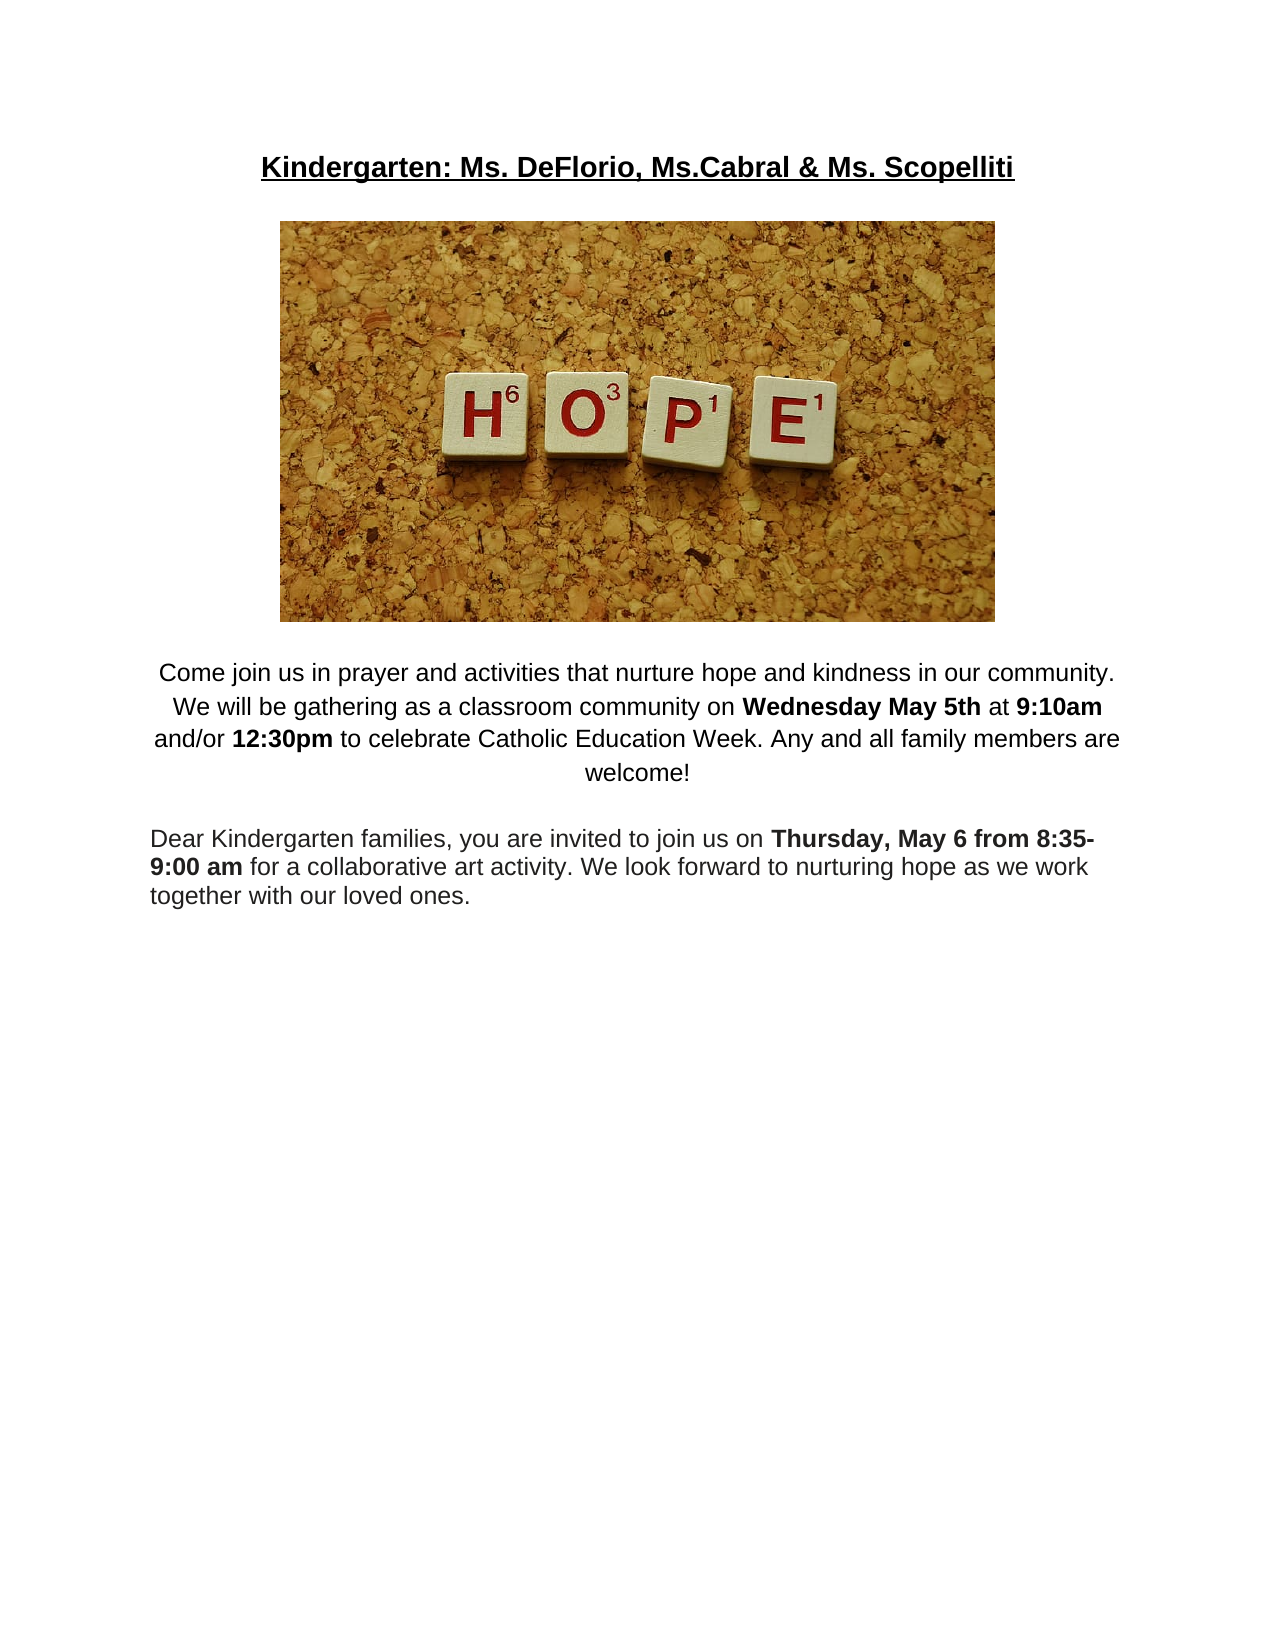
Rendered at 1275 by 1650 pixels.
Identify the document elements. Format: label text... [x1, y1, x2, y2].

text Dear Kindergarten families, you are invited to join us on Thursday, May 6 from 8:35-9:00 am for a collaborative art activity. We look forward to nurturing hope as we work together with our loved ones. [150, 823, 1125, 910]
text Come join us in prayer and activities that nurture hope and kindness in our community. We will be gathering as a classroom community on Wednesday May 5th at 9:10am and/or 12:30pm to celebrate Catholic Education Week. Any and all family members are welcome! [150, 625, 1125, 786]
picture [280, 221, 995, 622]
text Kindergarten: Ms. DeFlorio, Ms.Cabral & Ms. Scopelliti [150, 150, 1125, 183]
